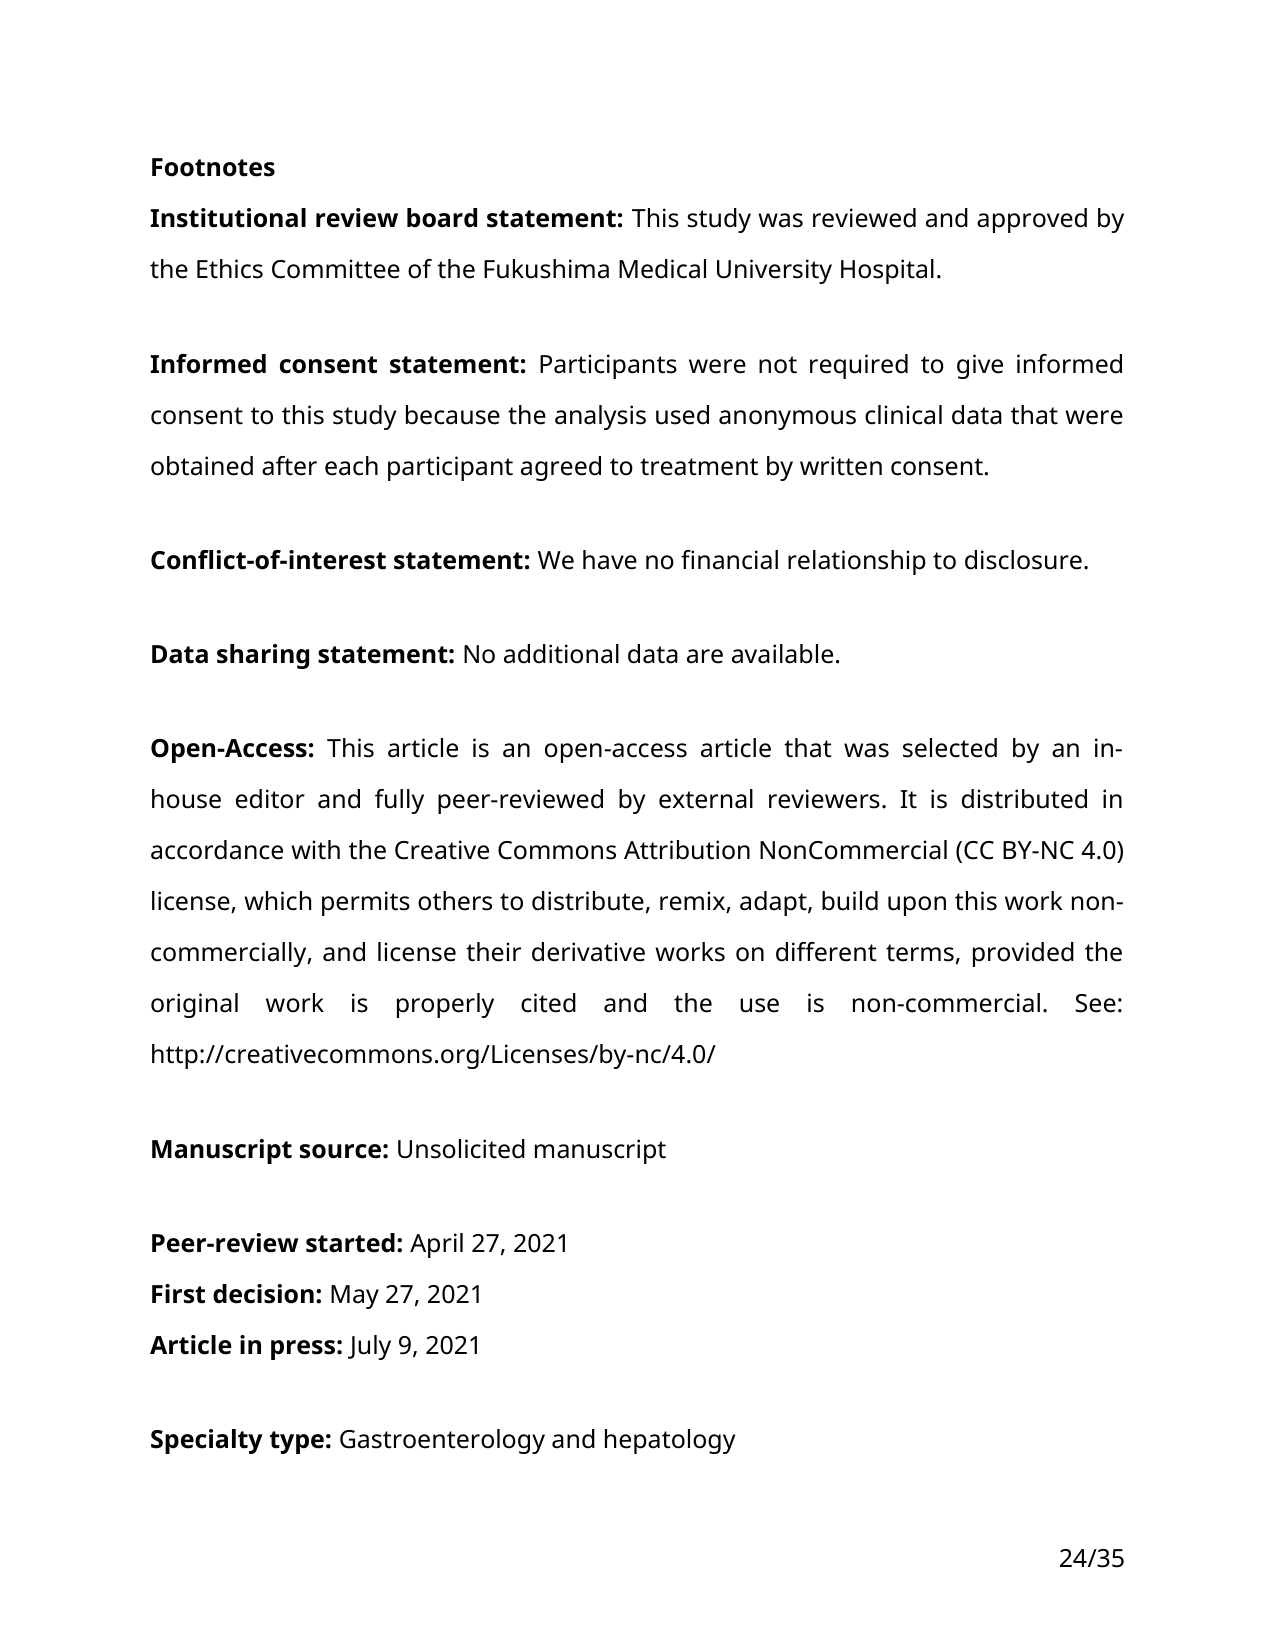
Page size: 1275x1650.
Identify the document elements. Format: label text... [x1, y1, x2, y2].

text Peer-review started: April 27, 2021 [150, 1225, 1125, 1259]
text Article in press: July 9, 2021 [150, 1327, 1125, 1362]
text Informed consent statement: Participants were not required to give informed consent to this study because the analysis used anonymous clinical data that were obtained after each participant agreed to treatment by written consent. [150, 346, 1125, 482]
text First decision: May 27, 2021 [150, 1276, 1125, 1311]
text Institutional review board statement: This study was reviewed and approved by the Ethics Committee of the Fukushima Medical University Hospital. [150, 201, 1125, 286]
text Open-Access: This article is an open-access article that was selected by an in-house editor and fully peer-reviewed by external reviewers. It is distributed in accordance with the Creative Commons Attribution NonCommercial (CC BY-NC 4.0) license, which permits others to distribute, remix, adapt, build upon this work non-commercially, and license their derivative works on different terms, provided the original work is properly cited and the use is non-commercial. See: http://creativecommons.org/Licenses/by-nc/4.0/ [150, 731, 1125, 1071]
text Conflict-of-interest statement: We have no financial relationship to disclosure. [150, 542, 1125, 577]
text Footnotes [150, 150, 1125, 184]
text Manuscript source: Unsolicited manuscript [150, 1131, 1125, 1165]
text Data sharing statement: No additional data are available. [150, 637, 1125, 671]
text Specialty type: Gastroenterology and hepatology [150, 1422, 1125, 1456]
